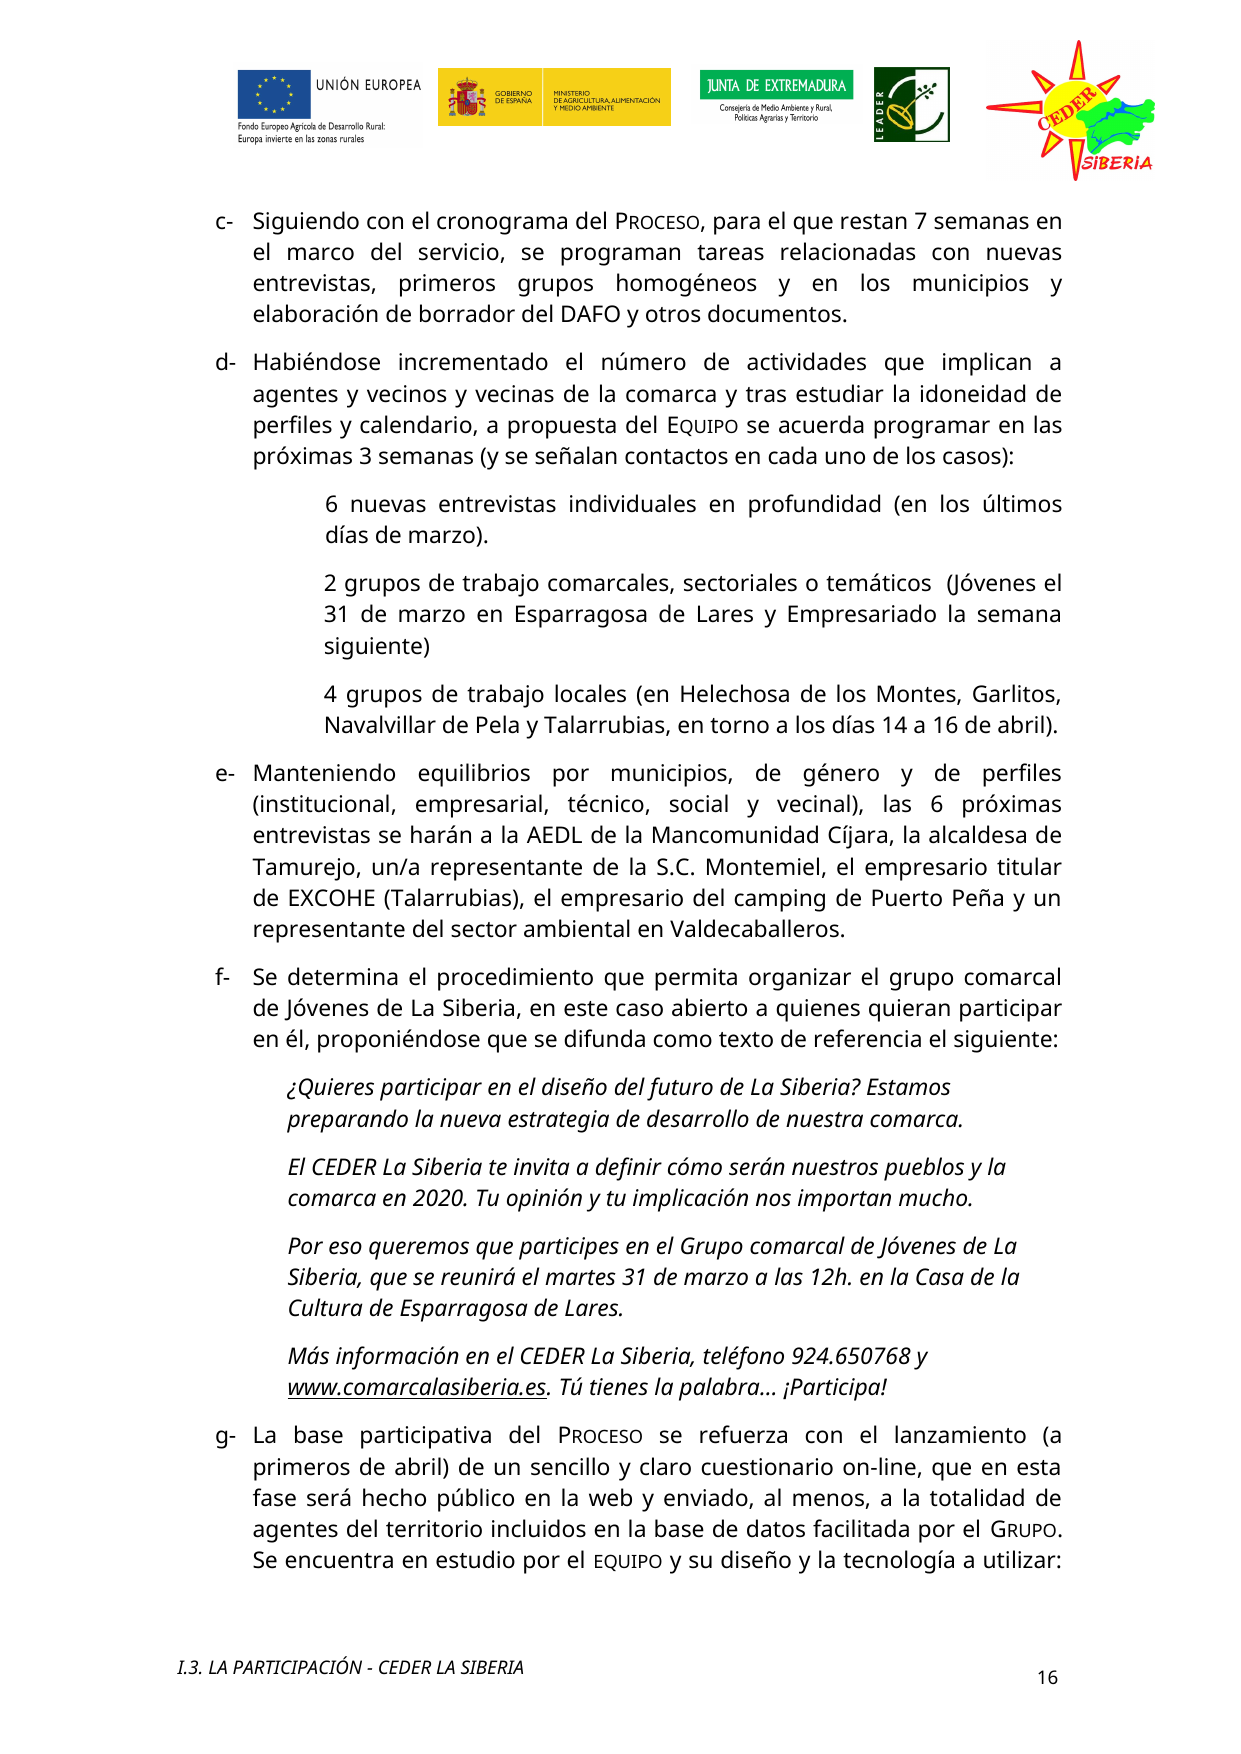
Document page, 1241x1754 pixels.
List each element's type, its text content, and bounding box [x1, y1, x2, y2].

picture [986, 40, 1155, 181]
list Manteniendo equilibrios por municipios, de género y de perfiles (institucional, empresarial, técnico, social y vecinal), las 6 próximas entrevistas se harán a la AEDL de , la alcaldesa de Tamurejo, un/a representante de , el empresario titular de EXCOHE (Talarrubias), el empresario del camping de Puerto Peña y un representante del sector ambiental en Valdecaballeros. [215, 757, 1063, 944]
list 2 grupos de trabajo comarcales, sectoriales o temáticos (Jóvenes el 31 de marzo en Esparragosa de Lares y Empresariado la semana siguiente) [323, 567, 1063, 661]
picture [874, 67, 950, 142]
list 6 nuevas entrevistas individuales en profundidad (en los últimos días de marzo). [325, 488, 1063, 550]
list Habiéndose incrementado el número de actividades que implican a agentes y vecinos y vecinas de la comarca y tras estudiar la idoneidad de perfiles y calendario, a propuesta del Equipo se acuerda programar en las próximas 3 semanas (y se señalan contactos en cada uno de los casos): [215, 346, 1063, 471]
text Por eso queremos que participes en el Grupo comarcal de Jóvenes de La Siberia, que se reunirá el martes 31 de marzo a las 12h. en la Casa de la Cultura de Esparragosa de Lares. [287, 1229, 1063, 1323]
text El CEDER La Siberia te invita a definir cómo serán nuestros pueblos y la comarca en 2020. Tu opinión y tu implicación nos importan mucho. [287, 1150, 1063, 1213]
list Se determina el procedimiento que permita organizar el grupo comarcal de Jóvenes de La Siberia, en este caso abierto a quienes quieran participar en él, proponiéndose que se difunda como texto de referencia el siguiente: [215, 961, 1063, 1054]
text ¿Quieres participar en el diseño del futuro de La Siberia? Estamos preparando la nueva estrategia de desarrollo de nuestra comarca. [287, 1071, 1063, 1134]
text Más información en el CEDER La Siberia, teléfono 924.650768 y www.comarcalasiberia.es. Tú tienes la palabra… ¡Participa! [287, 1340, 1063, 1402]
picture [233, 62, 423, 148]
picture [691, 64, 863, 124]
list 4 grupos de trabajo locales (en Helechosa de los Montes, Garlitos, Navalvillar de Pela y Talarrubias, en torno a los días 16 de abril). [323, 677, 1063, 740]
list Siguiendo con el cronograma del Proceso, para el que restan 7 semanas en el marco del servicio, se programan tareas relacionadas con nuevas entrevistas, primeros grupos homogéneos y en los municipios y elaboración de borrador del DAFO y otros documentos. [215, 204, 1063, 329]
picture [438, 68, 671, 126]
